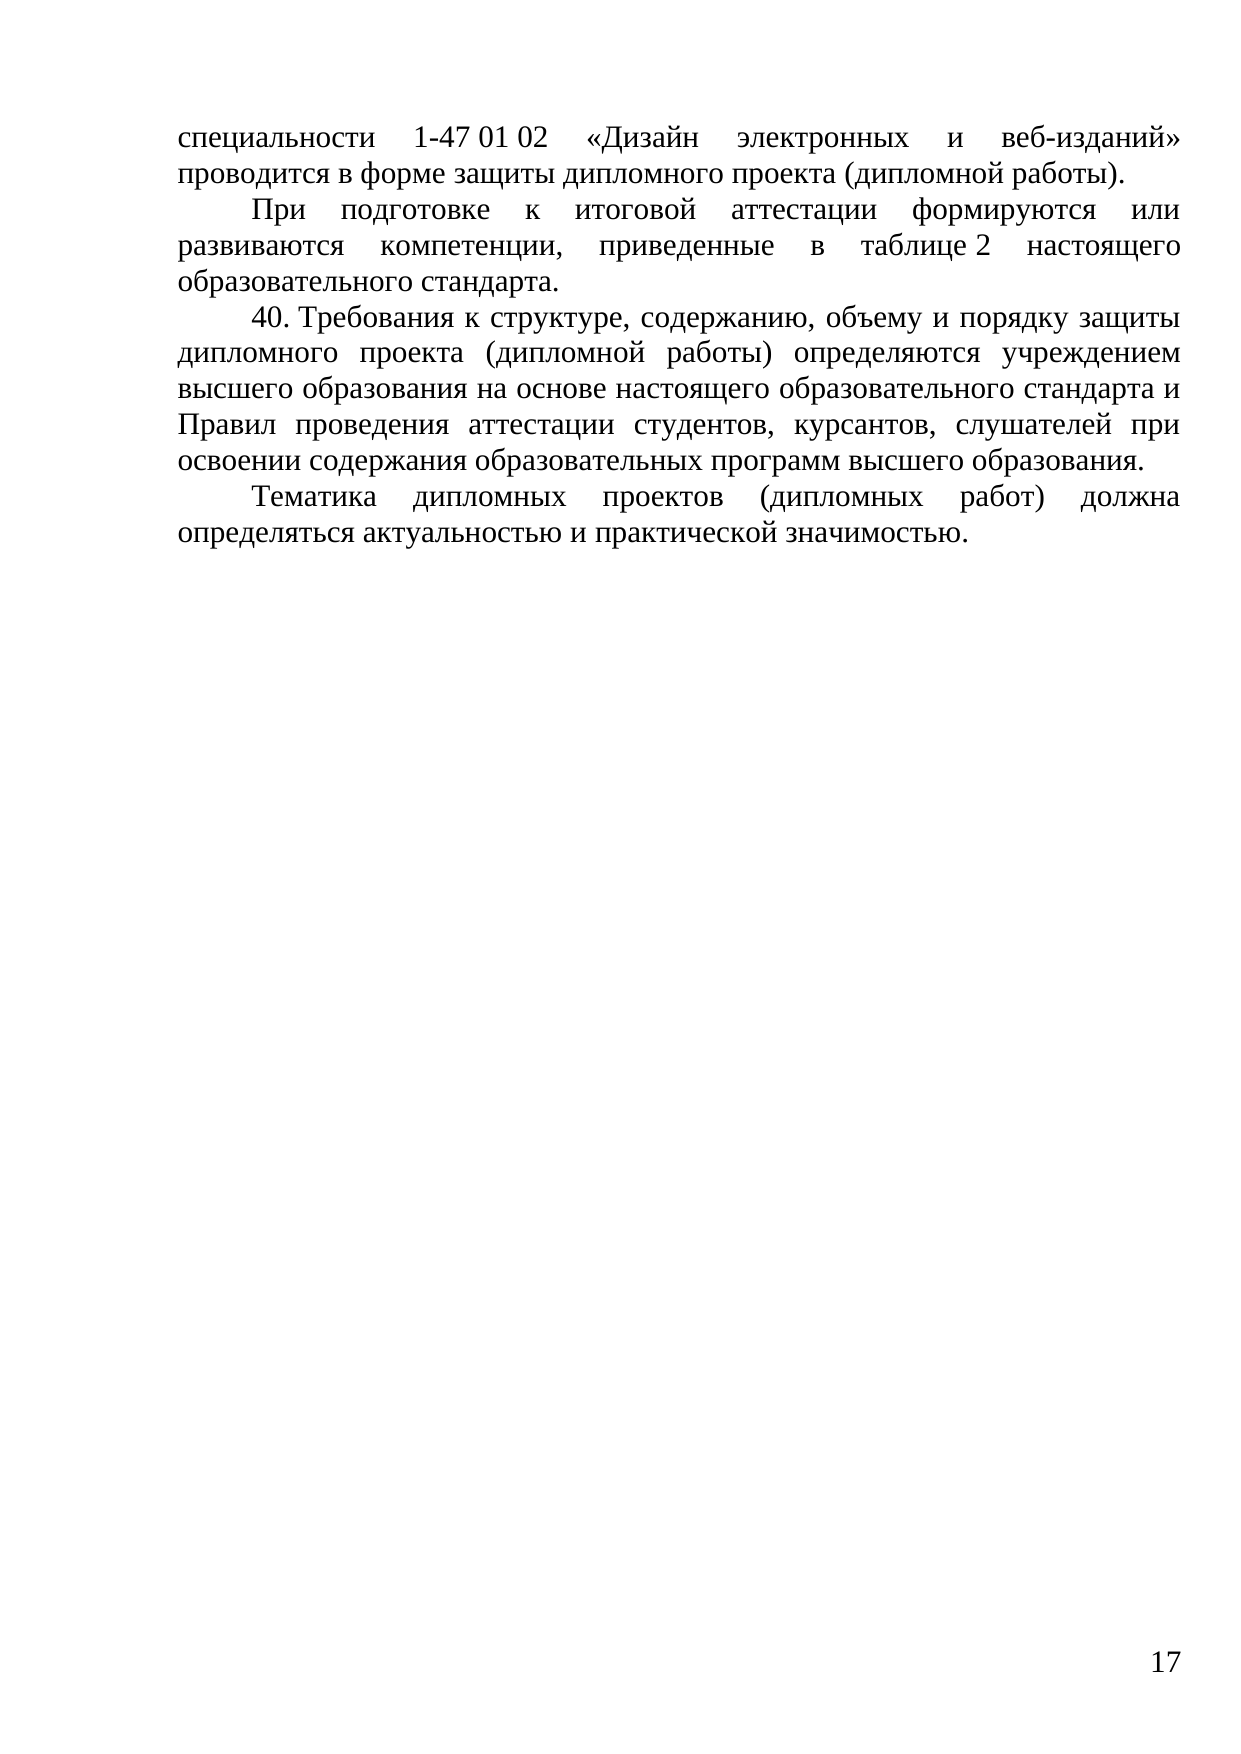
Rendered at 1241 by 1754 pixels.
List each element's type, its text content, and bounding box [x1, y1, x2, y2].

text 40. Требования к структуре, содержанию, объему и порядку защиты дипломного проекта (дипломной работы) определяются учреждением высшего образования на основе настоящего образовательного стандарта и Правил проведения аттестации студентов, курсантов, слушателей при освоении содержания образовательных программ высшего образования. [177, 298, 1181, 477]
text При подготовке к итоговой аттестации формируются или развиваются компетенции, приведенные в таблице 2 настоящего образовательного стандарта. [177, 190, 1181, 298]
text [177, 118, 1181, 190]
text Тематика дипломных проектов (дипломных работ) должна определяться актуальностью и практической значимостью. [177, 477, 1181, 549]
